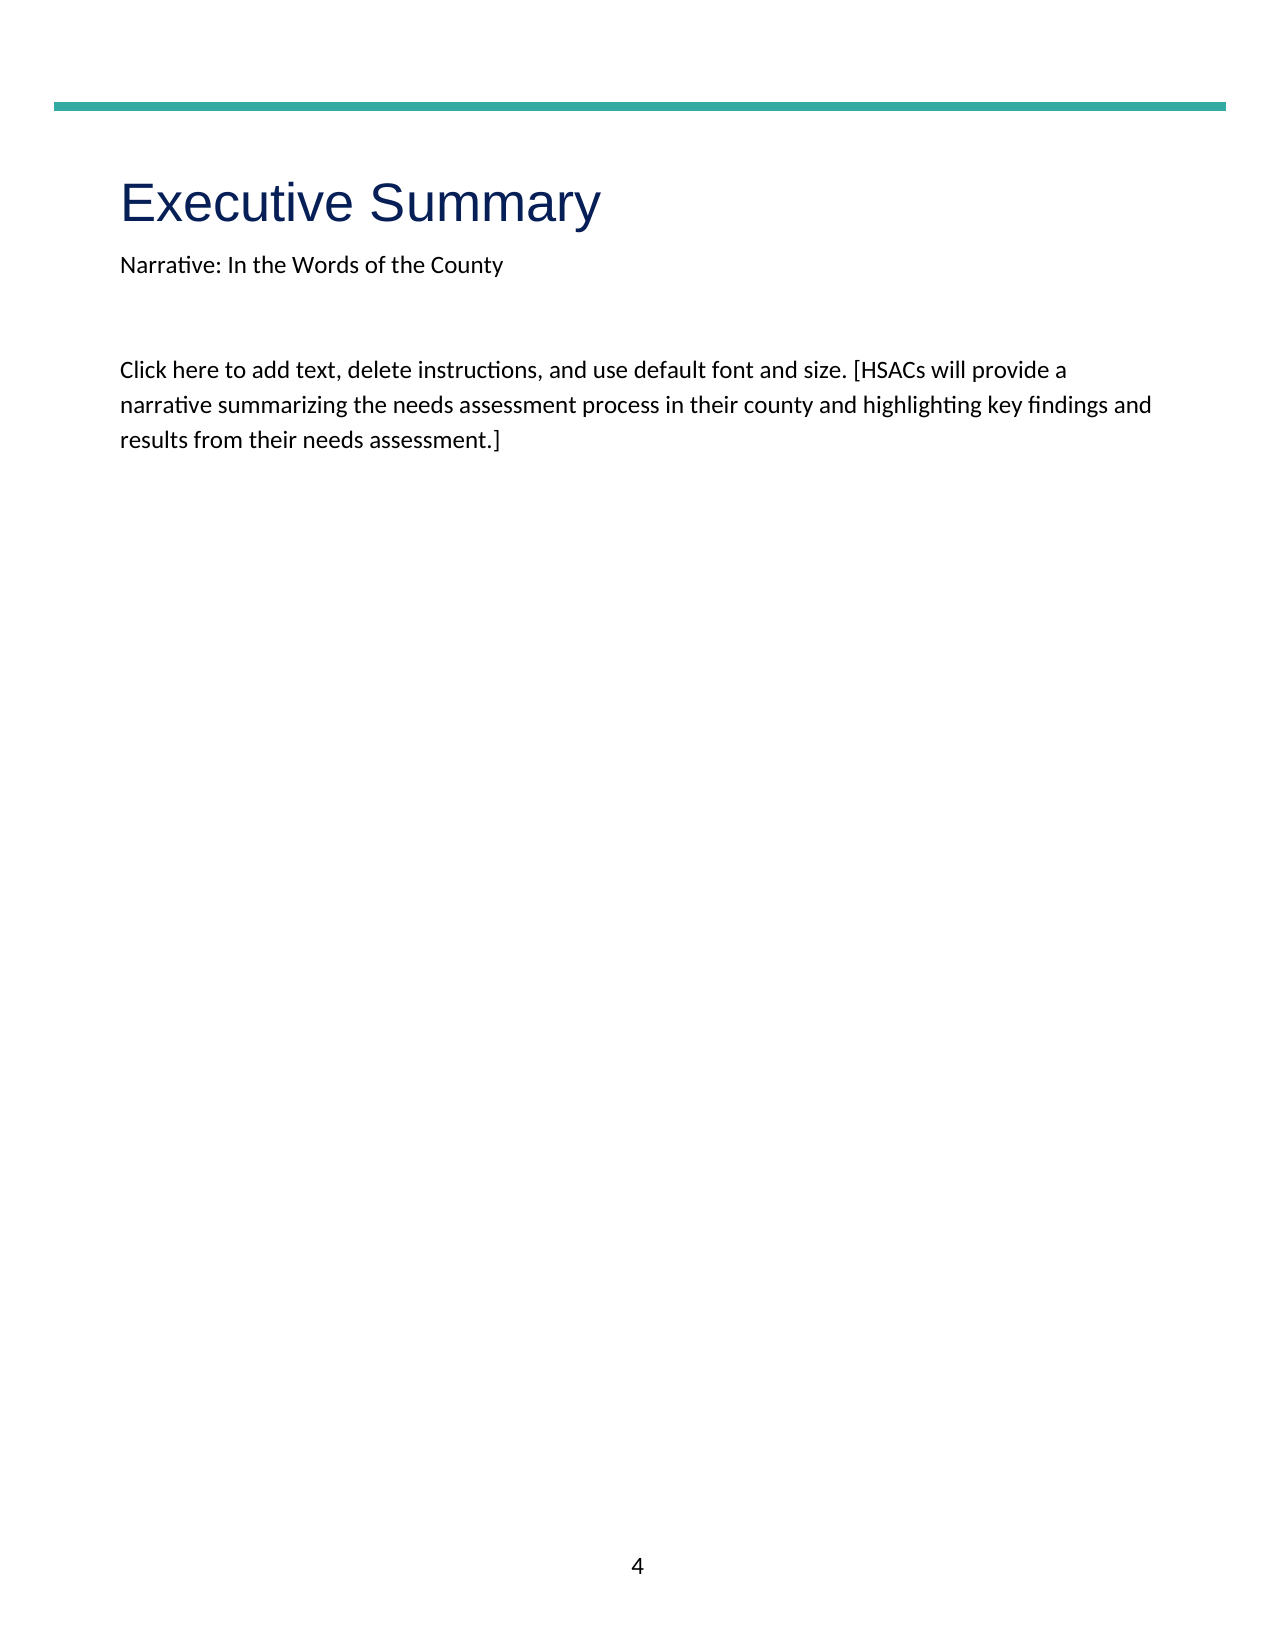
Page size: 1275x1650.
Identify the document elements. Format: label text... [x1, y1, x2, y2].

subtitle Executive Summary [120, 171, 1155, 233]
text Narrative: In the Words of the County [120, 249, 1155, 279]
